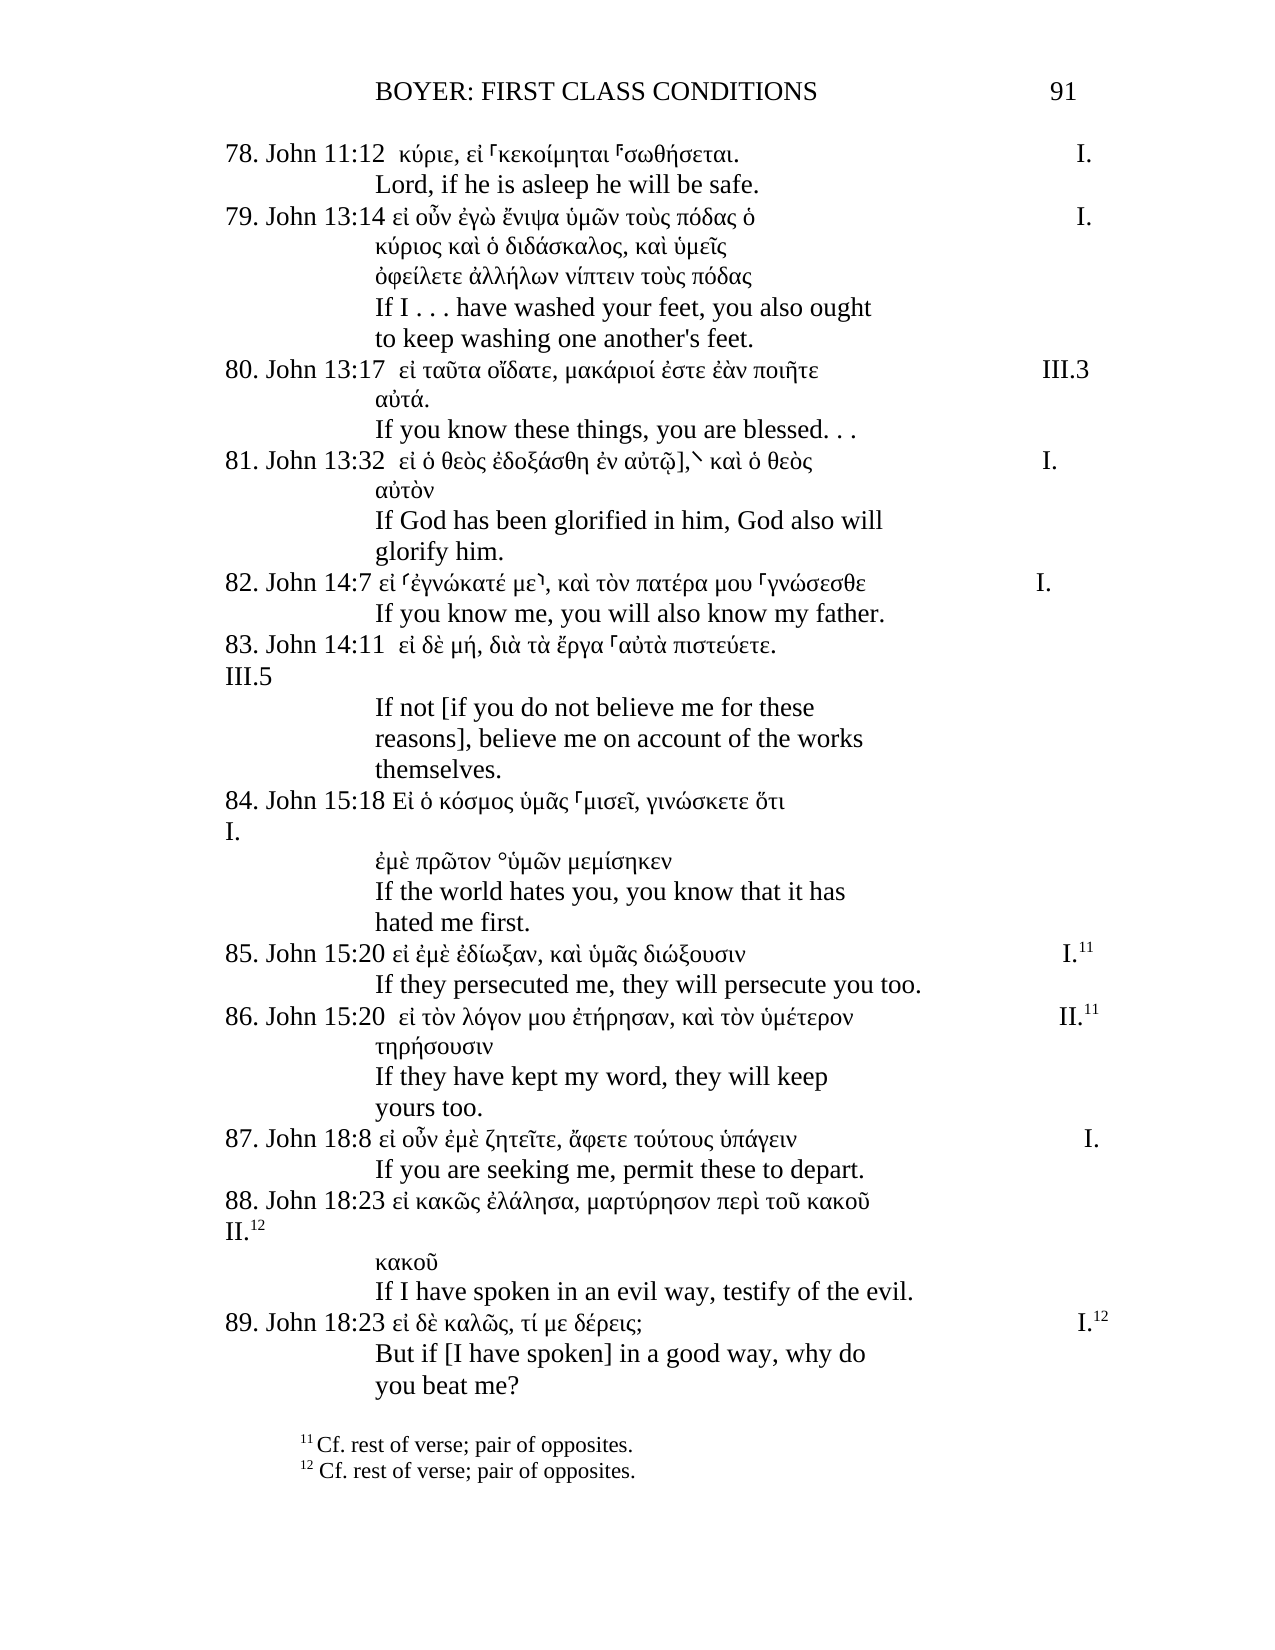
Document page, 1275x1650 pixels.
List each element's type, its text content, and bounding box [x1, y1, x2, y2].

text hated me first. [300, 906, 1125, 937]
text If they persecuted me, they will persecute you too. [300, 969, 1125, 1000]
text But if [I have spoken] in a good way, why do [300, 1338, 1125, 1369]
text 87. John 18:8 εἰ οὖν ἐμὲ ζητεῖτε, ἄφετε τούτους ὑπάγειν I. [225, 1122, 1125, 1153]
text If I . . . have washed your feet, you also ought [300, 291, 1125, 322]
text If not [if you do not believe me for these [300, 691, 1125, 722]
text If God has been glorified in him, God also will [300, 504, 1125, 535]
text 81. John 13:32 εἰ ὁ θεὸς ἐδοξάσθη ἐν αὐτῷ],⸌ καὶ ὁ θεὸς I. [225, 444, 1125, 475]
text 82. John 14:7 εἰ ⸂ἐγνώκατέ με⸃, καὶ τὸν πατέρα μου ⸀γνώσεσθε I. [225, 566, 1125, 597]
text 83. John 14:11 εἰ δὲ μή, διὰ τὰ ἔργα ⸀αὐτὰ πιστεύετε. III.5 [225, 628, 1125, 691]
text 84. John 15:18 Εἰ ὁ κόσμος ὑμᾶς ⸀μισεῖ, γινώσκετε ὅτι I. [225, 784, 1125, 846]
text 79. John 13:14 εἰ οὖν ἐγὼ ἔνιψα ὑμῶν τοὺς πόδας ὁ I. [225, 199, 1125, 231]
text BOYER: FIRST CLASS CONDITIONS 91 [375, 75, 1125, 106]
text κύριος καὶ ὁ διδάσκαλος, καὶ ὑμεῖς ὀφείλετε ἀλλήλων νίπτειν τοὺς πόδας [225, 231, 1125, 291]
text to keep washing one another's feet. [300, 322, 1125, 353]
text ἐμὲ πρῶτον °ὑμῶν μεμίσηκεν [300, 846, 1125, 875]
text 11 Cf. rest of verse; pair of opposites. [225, 1431, 1125, 1457]
text If you know me, you will also know my father. [300, 597, 1125, 628]
text 86. John 15:20 εἰ τὸν λόγον μου ἐτήρησαν, καὶ τὸν ὑμέτερον II.11 [225, 1000, 1125, 1031]
text If the world hates you, you know that it has [300, 875, 1125, 906]
text 78. John 11:12 κύριε, εἰ ⸀κεκοίμηται ⸁σωθήσεται. I. [225, 137, 1125, 168]
text αὐτά. [300, 384, 1125, 413]
text 12 Cf. rest of verse; pair of opposites. [225, 1457, 1125, 1484]
text If you are seeking me, permit these to depart. [300, 1153, 1125, 1184]
text κακοῦ [300, 1247, 1125, 1275]
text τηρήσουσιν [300, 1031, 1125, 1060]
text Lord, if he is asleep he will be safe. [375, 168, 1125, 199]
text glorify him. [300, 535, 1125, 566]
text you beat me? [300, 1369, 1125, 1400]
text If you know these things, you are blessed. . . [300, 413, 1125, 444]
text themselves. [300, 753, 1125, 784]
text If I have spoken in an evil way, testify of the evil. [300, 1275, 1125, 1306]
text reasons], believe me on account of the works [300, 722, 1125, 753]
text 80. John 13:17 εἰ ταῦτα οἴδατε, μακάριοί ἐστε ἐὰν ποιῆτε III.3 [225, 353, 1125, 384]
text αὐτὸν [300, 475, 1125, 504]
text If they have kept my word, they will keep [300, 1060, 1125, 1091]
text 85. John 15:20 εἰ ἐμὲ ἐδίωξαν, καὶ ὑμᾶς διώξουσιν I.11 [225, 937, 1125, 969]
text 89. John 18:23 εἰ δὲ καλῶς, τί με δέρεις; I.12 [225, 1306, 1125, 1338]
text yours too. [300, 1091, 1125, 1122]
text 88. John 18:23 εἰ κακῶς ἐλάλησα, μαρτύρησον περὶ τοῦ κακοῦ II.12 [225, 1184, 1125, 1247]
